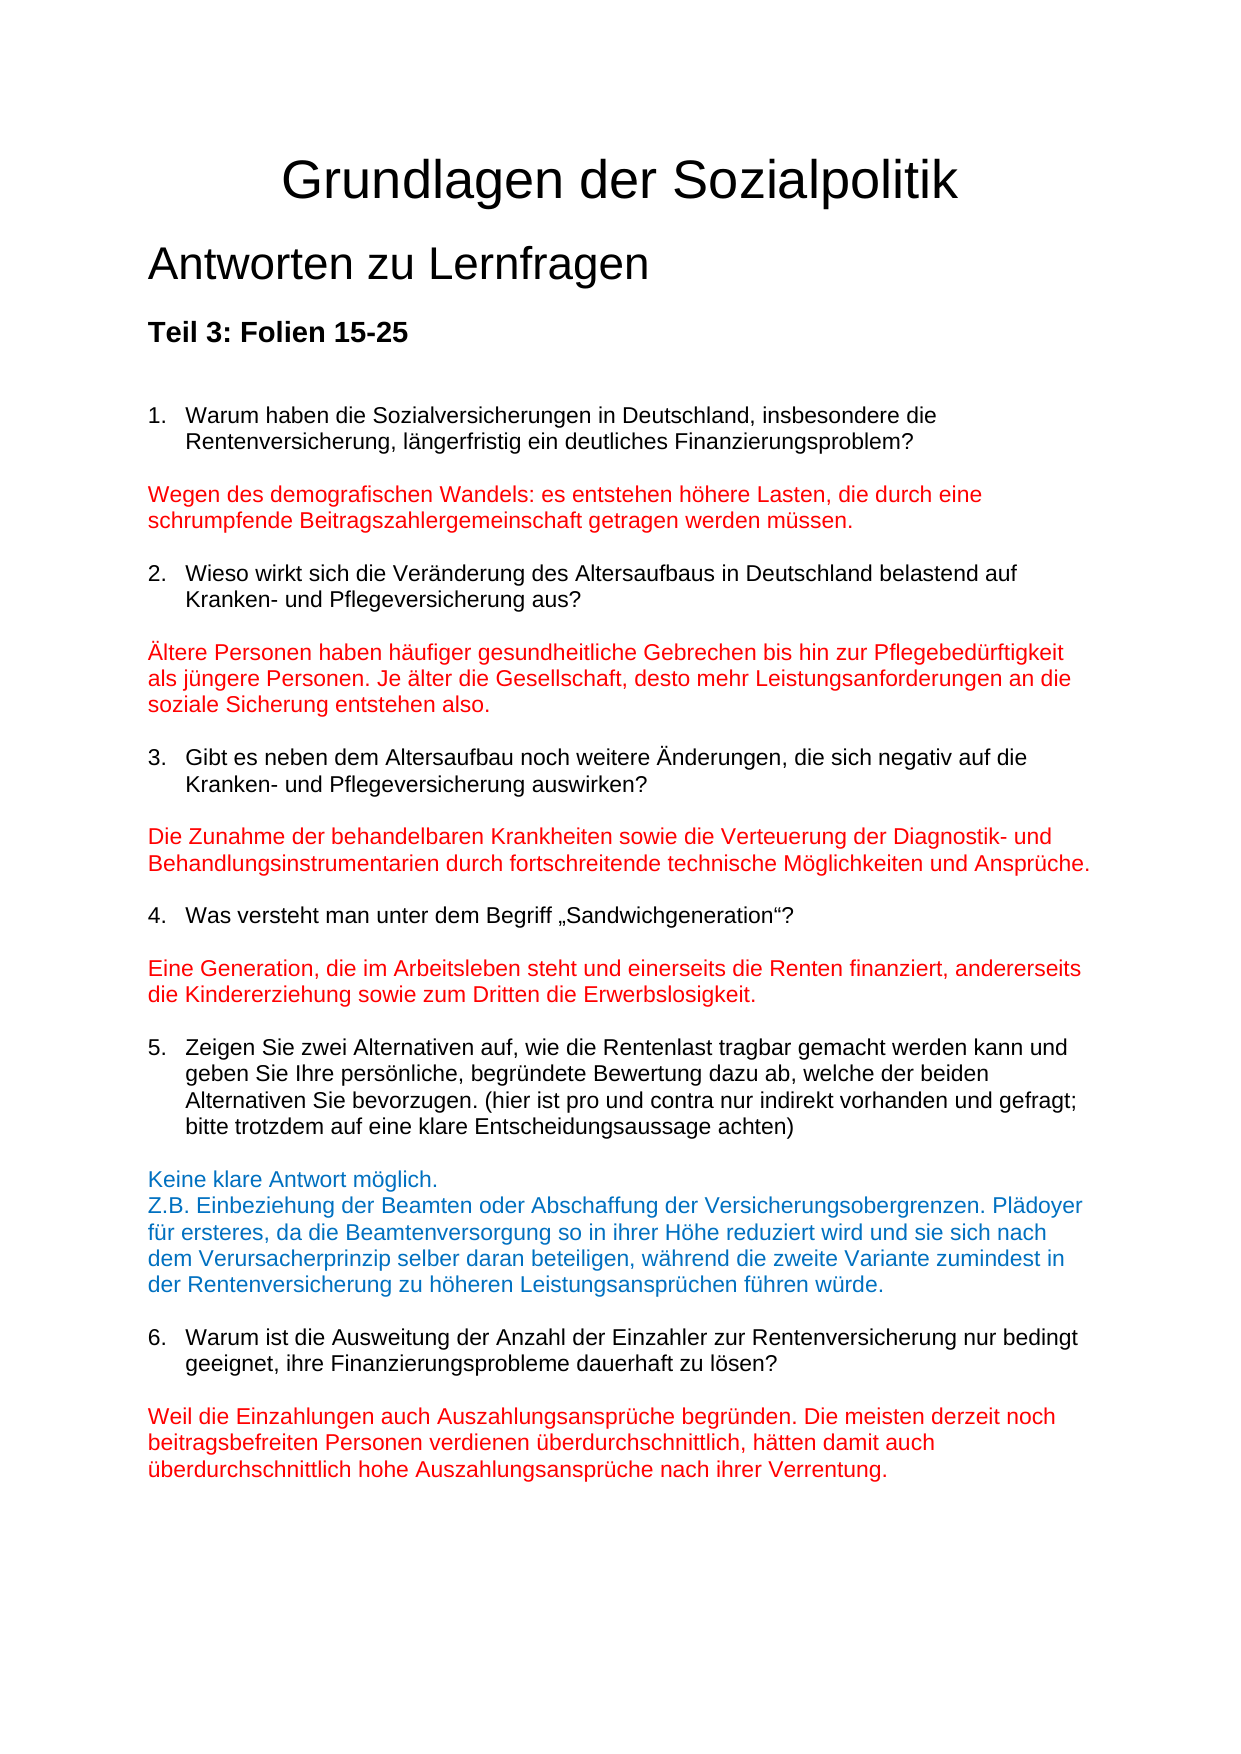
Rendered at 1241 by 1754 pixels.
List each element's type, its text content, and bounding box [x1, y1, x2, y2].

text Keine klare Antwort möglich. [148, 1166, 1093, 1192]
text Weil die Einzahlungen auch Auszahlungsansprüche begründen. Die meisten derzeit noch beitragsbefreiten Personen verdienen überdurchschnittlich, hätten damit auch überdurchschnittlich hohe Auszahlungsansprüche nach ihrer Verrentung. [148, 1403, 1093, 1482]
text Die Zunahme der behandelbaren Krankheiten sowie die Verteuerung der Diagnostik- und Behandlungsinstrumentarien durch fortschreitende technische Möglichkeiten und Ansprüche. [148, 823, 1093, 876]
list Was versteht man unter dem Begriff „Sandwichgeneration“? [148, 902, 1093, 929]
text Z.B. Einbeziehung der Beamten oder Abschaffung der Versicherungsobergrenzen. Plädoyer für ersteres, da die Beamtenversorgung so in ihrer Höhe reduziert wird und sie sich nach dem Verursacherprinzip selber daran beteiligen, während die zweite Variante zumindest in der Rentenversicherung zu höheren Leistungsansprüchen führen würde. [148, 1192, 1093, 1298]
text Ältere Personen haben häufiger gesundheitliche Gebrechen bis hin zur Pflegebedürftigkeit als jüngere Personen. Je älter die Gesellschaft, desto mehr Leistungsanforderungen an die soziale Sicherung entstehen also. [148, 639, 1093, 718]
text Antworten zu Lernfragen [148, 236, 1093, 289]
list Wieso wirkt sich die Veränderung des Altersaufbaus in Deutschland belastend auf Kranken- und Pflegeversicherung aus? [148, 560, 1093, 612]
list Zeigen Sie zwei Alternativen auf, wie die Rentenlast tragbar gemacht werden kann und geben Sie Ihre persönliche, begründete Bewertung dazu ab, welche der beiden Alternativen Sie bevorzugen. (hier ist pro und contra nur indirekt vorhanden und gefragt; bitte trotzdem auf eine klare Entscheidungsaussage achten) [148, 1034, 1093, 1139]
text Eine Generation, die im Arbeitsleben steht und einerseits die Renten finanziert, andererseits die Kindererziehung sowie zum Dritten die Erwerbslosigkeit. [148, 955, 1093, 1008]
text Grundlagen der Sozialpolitik [148, 148, 1093, 210]
list Gibt es neben dem Altersaufbau noch weitere Änderungen, die sich negativ auf die Kranken- und Pflegeversicherung auswirken? [148, 744, 1093, 797]
text Teil 3: Folien 15-25 [148, 315, 1093, 349]
text Wegen des demografischen Wandels: es entstehen höhere Lasten, die durch eine schrumpfende Beitragszahlergemeinschaft getragen werden müssen. [148, 481, 1093, 533]
list Warum haben die Sozialversicherungen in Deutschland, insbesondere die Rentenversicherung, längerfristig ein deutliches Finanzierungsproblem? [148, 402, 1093, 454]
list Warum ist die Ausweitung der Anzahl der Einzahler zur Rentenversicherung nur bedingt geeignet, ihre Finanzierungsprobleme dauerhaft zu lösen? [148, 1324, 1093, 1377]
